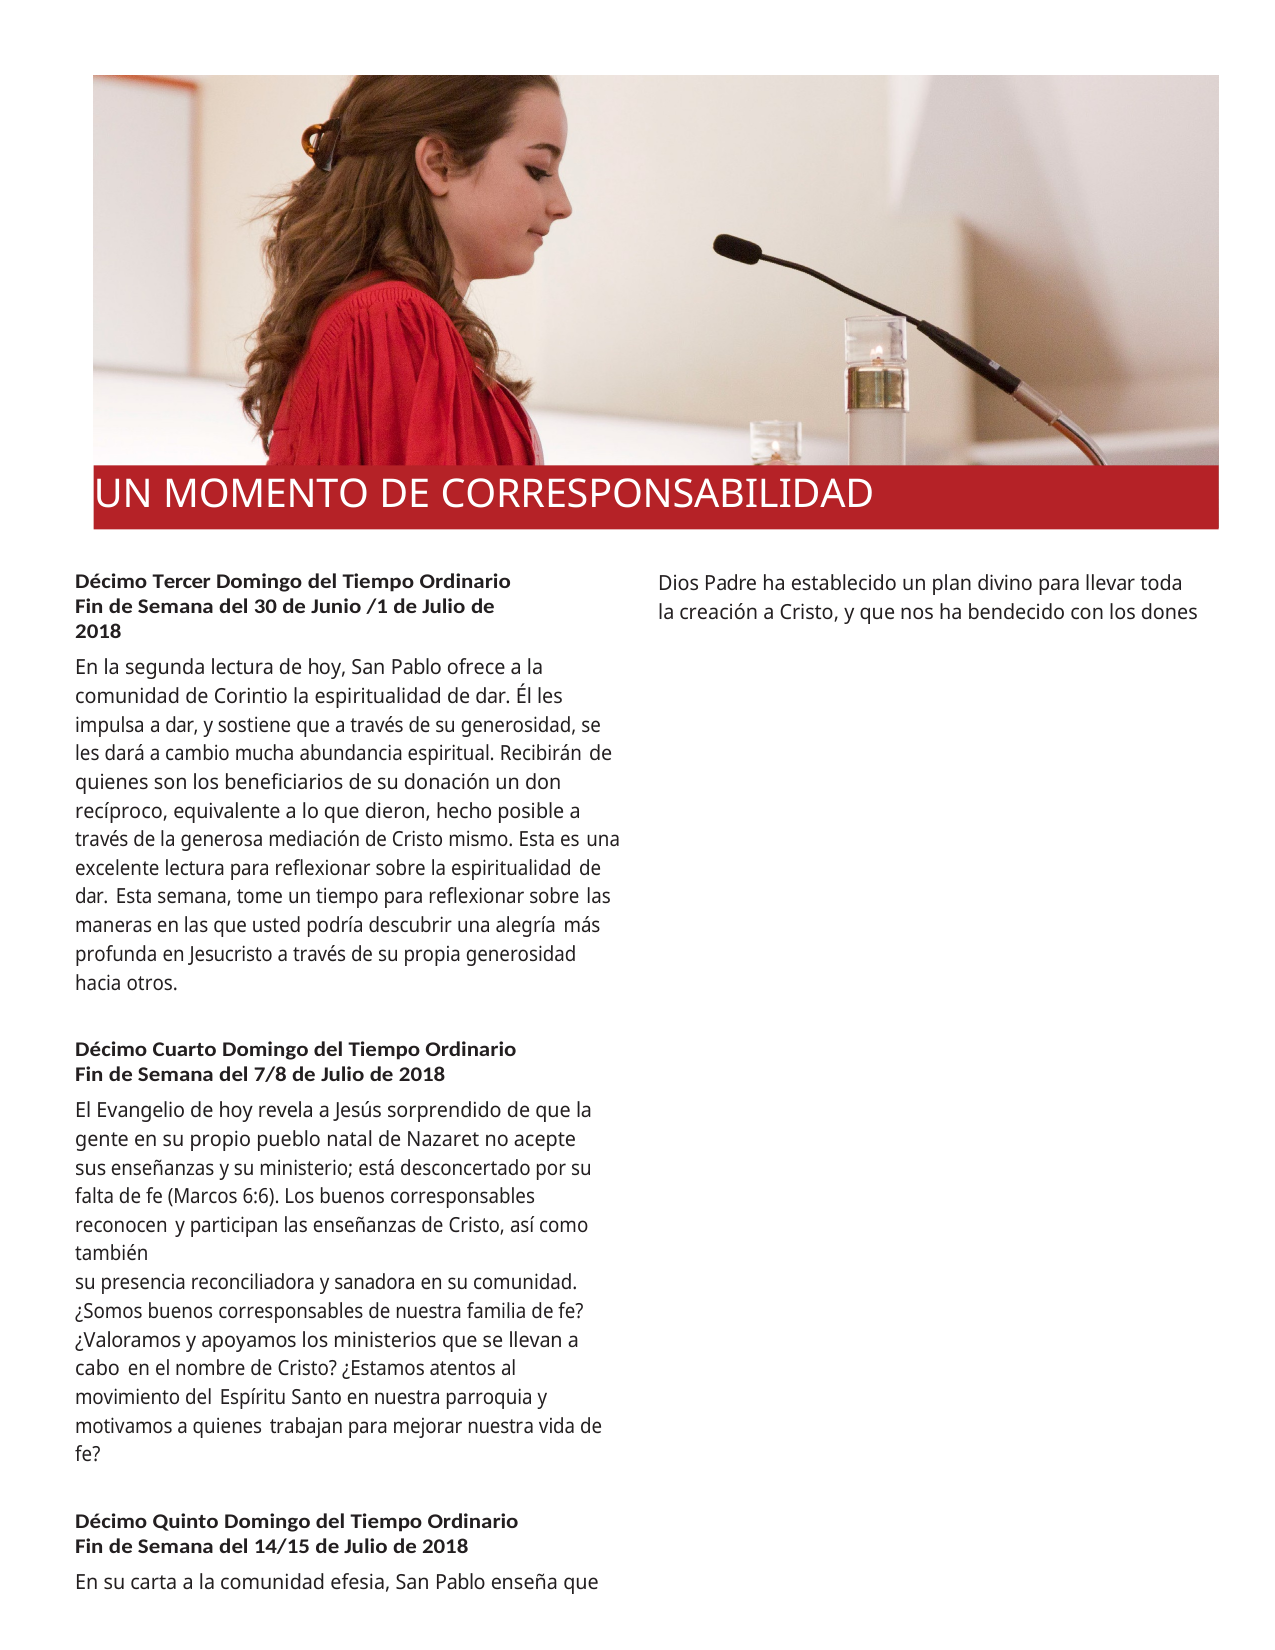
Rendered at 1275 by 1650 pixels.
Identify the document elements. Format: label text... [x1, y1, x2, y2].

text ¿Valoramos y apoyamos los ministerios que se llevan a cabo en el nombre de Cristo? ¿Estamos atentos al movimiento del Espíritu Santo en nuestra parroquia y motivamos a quienes trabajan para mejorar nuestra vida de fe? [75, 1325, 620, 1468]
text En la segunda lectura de hoy, San Pablo ofrece a la comunidad de Corintio la espiritualidad de dar. Él les impulsa a dar, y sostiene que a través de su generosidad, se les dará a cambio mucha abundancia espiritual. Recibirán de quienes son los beneficiarios de su donación un don recíproco, equivalente a lo que dieron, hecho posible a través de la generosa mediación de Cristo mismo. Esta es una excelente lectura para reflexionar sobre la espiritualidad de dar. Esta semana, tome un tiempo para reflexionar sobre las maneras en las que usted podría descubrir una alegría más profunda en Jesucristo a través de su propia generosidad hacia otros. [75, 652, 620, 996]
subtitle Décimo Tercer Domingo del Tiempo Ordinario Fin de Semana del 30 de Junio /1 de Julio de 2018 [75, 568, 533, 643]
text En su carta a la comunidad efesia, San Pablo enseña que Dios Padre ha establecido un plan divino para llevar toda la creación a Cristo, y que nos ha bendecido con los dones [658, 568, 1198, 625]
subtitle Décimo Cuarto Domingo del Tiempo Ordinario Fin de Semana del 7/8 de Julio de 2018 [75, 1036, 518, 1086]
subtitle Décimo Quinto Domingo del Tiempo Ordinario Fin de Semana del 14/15 de Julio de 2018 [75, 1508, 533, 1558]
text En su carta a la comunidad efesia, San Pablo enseña que Dios Padre ha establecido un plan divino para llevar toda la creación a Cristo, y que nos ha bendecido con los dones [75, 1567, 606, 1596]
text El Evangelio de hoy revela a Jesús sorprendido de que la gente en su propio pueblo natal de Nazaret no acepte sus enseñanzas y su ministerio; está desconcertado por su falta de fe (Marcos 6:6). Los buenos corresponsables reconocen y participan las enseñanzas de Cristo, así como también [75, 1095, 603, 1267]
text ¿Somos buenos corresponsables de nuestra familia de fe? [75, 1296, 620, 1324]
picture [93, 75, 1219, 465]
text su presencia reconciliadora y sanadora en su comunidad. [75, 1267, 620, 1296]
